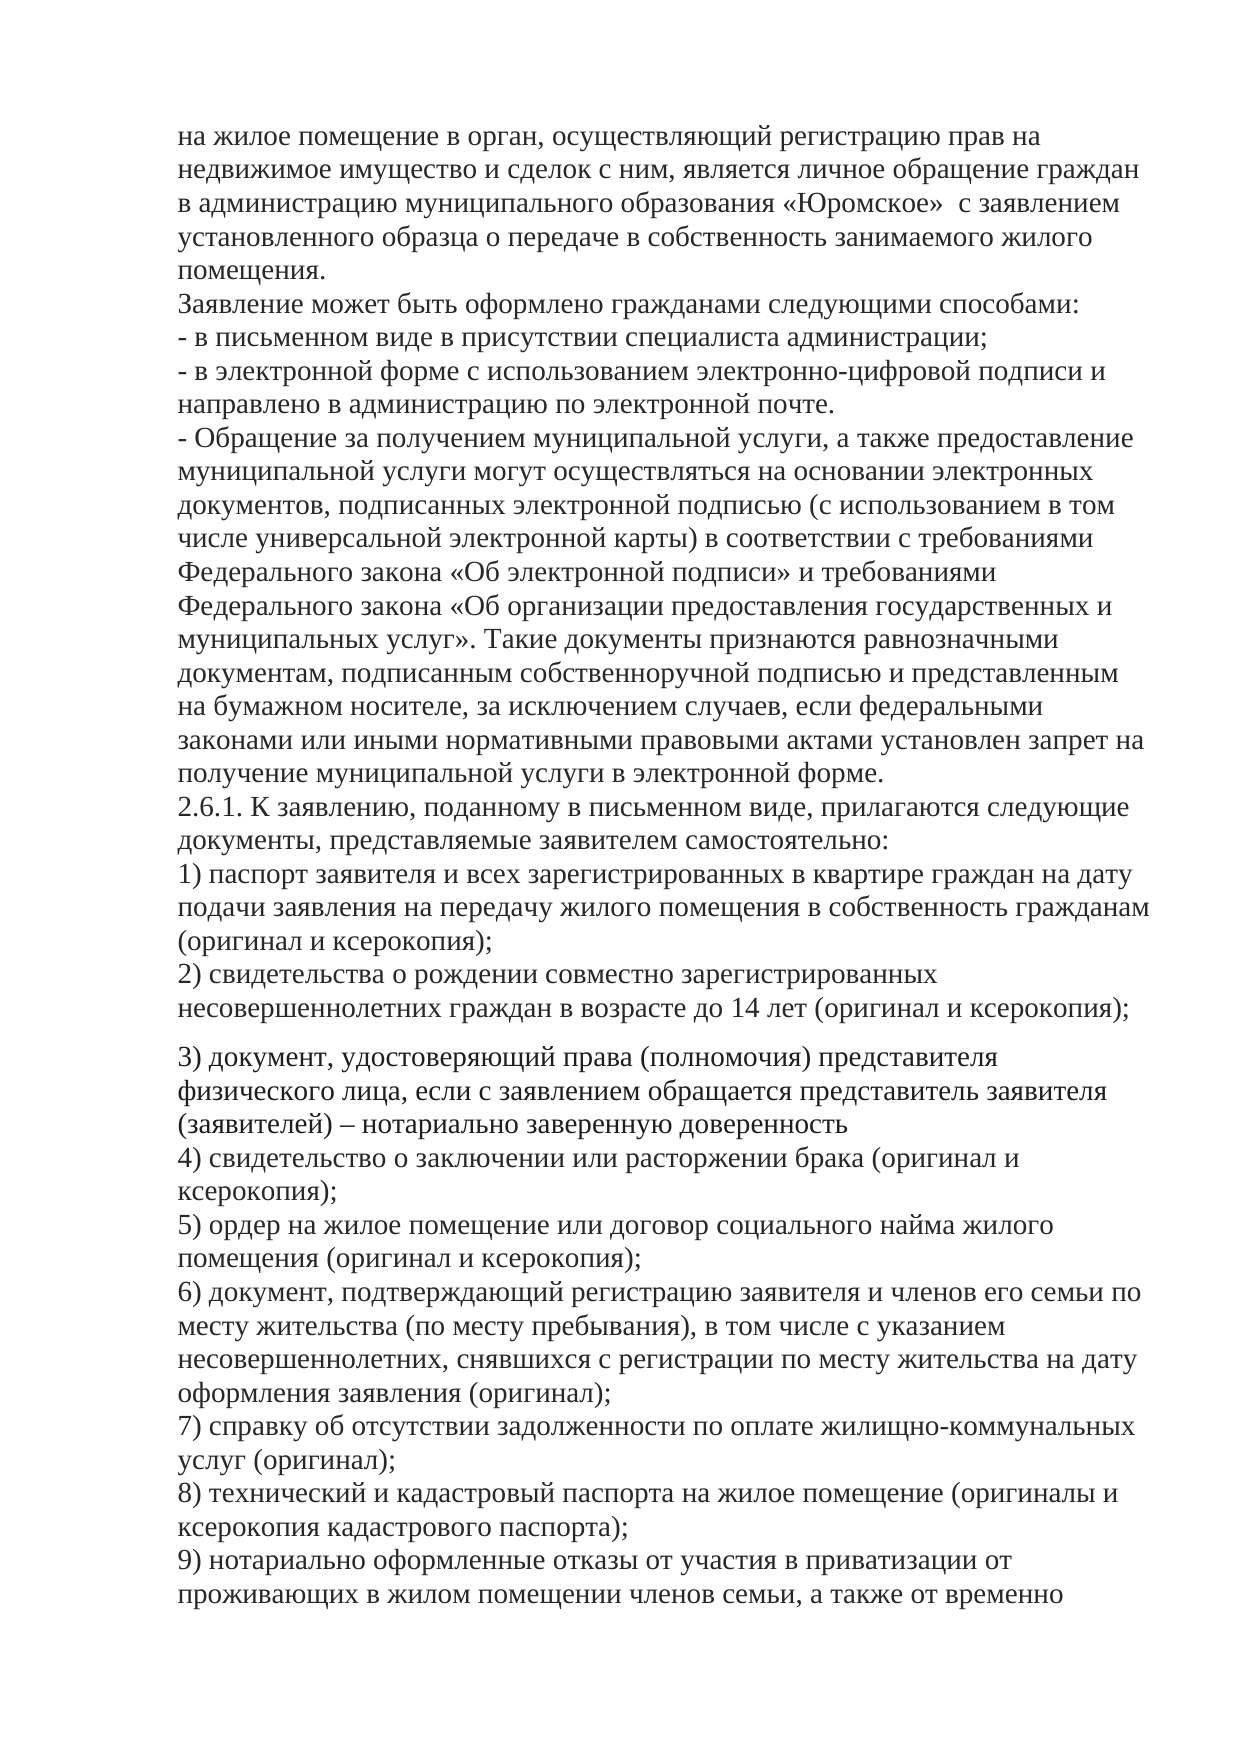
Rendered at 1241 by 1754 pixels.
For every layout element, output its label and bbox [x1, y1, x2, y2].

text [177, 1039, 1152, 1609]
text [177, 118, 1152, 1024]
